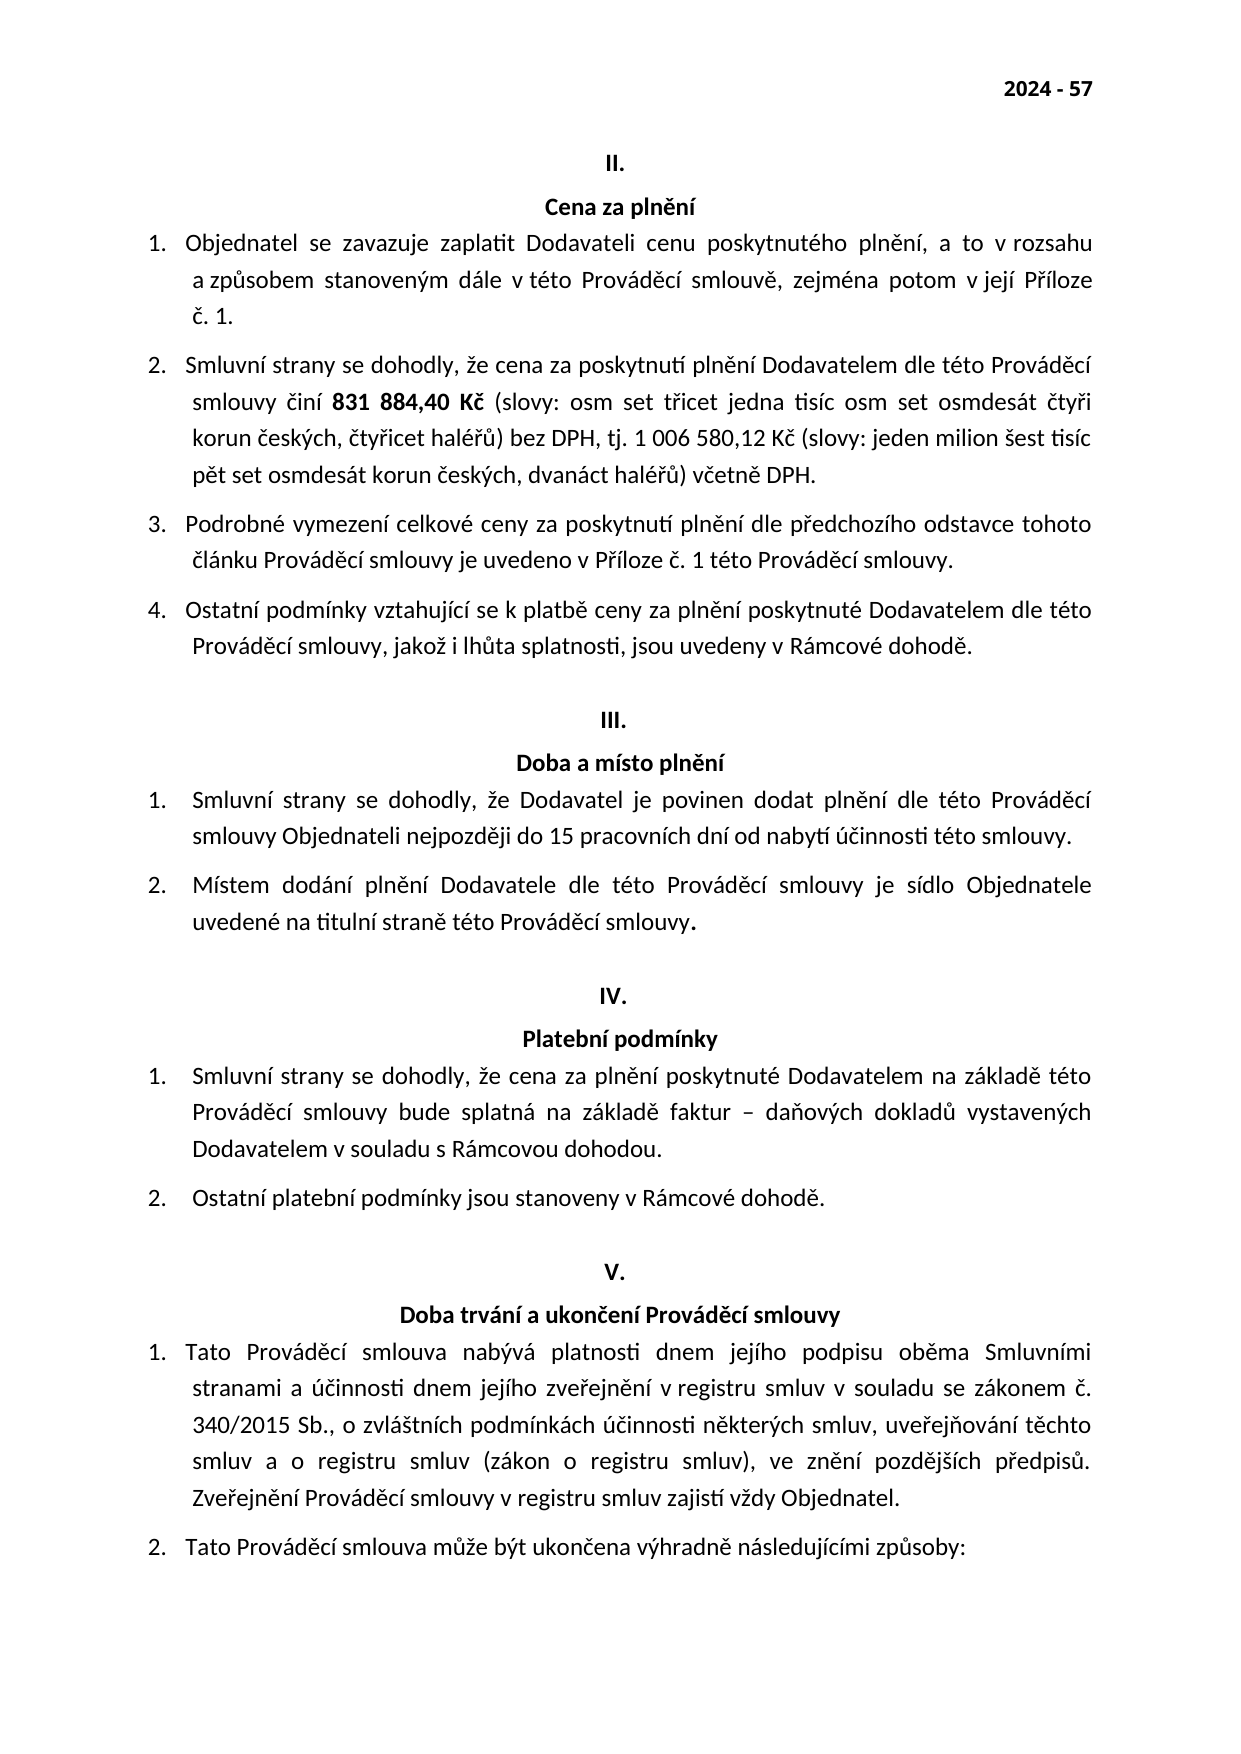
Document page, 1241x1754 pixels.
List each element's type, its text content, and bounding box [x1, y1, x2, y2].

list Tato Prováděcí smlouva může být ukončena výhradně následujícími způsoby: [148, 1531, 1093, 1561]
text Doba a místo plnění [148, 747, 1093, 778]
list Ostatní platební podmínky jsou stanoveny v Rámcové dohodě. [148, 1182, 1093, 1212]
list Tato Prováděcí smlouva nabývá platnosti dnem jejího podpisu oběma Smluvními stranami a účinnosti dnem jejího zveřejnění v registru smluv v souladu se zákonem č. 340/2015 Sb., o zvláštních podmínkách účinnosti některých smluv, uveřejňování těchto smluv a o registru smluv (zákon o registru smluv), ve znění pozdějších předpisů. Zveřejnění Prováděcí smlouvy v registru smluv zajistí vždy Objednatel. [148, 1336, 1093, 1512]
list Místem dodání plnění Dodavatele dle této Prováděcí smlouvy je sídlo Objednatele uvedené na titulní straně této Prováděcí smlouvy. [148, 869, 1093, 937]
list Smluvní strany se dohodly, že Dodavatel je povinen dodat plnění dle této Prováděcí smlouvy Objednateli nejpozději do 15 pracovních dní od nabytí účinnosti této smlouvy. [148, 784, 1093, 851]
list Ostatní podmínky vztahující se k platbě ceny za plnění poskytnuté Dodavatelem dle této Prováděcí smlouvy, jakož i lhůta splatnosti, jsou uvedeny v Rámcové dohodě. [148, 594, 1093, 661]
text Cena za plnění [148, 191, 1093, 221]
list Podrobné vymezení celkové ceny za poskytnutí plnění dle předchozího odstavce tohoto článku Prováděcí smlouvy je uvedeno v Příloze č. 1 této Prováděcí smlouvy. [148, 508, 1093, 575]
list Smluvní strany se dohodly, že cena za plnění poskytnuté Dodavatelem na základě této Prováděcí smlouvy bude splatná na základě faktur – daňových dokladů vystavených Dodavatelem v souladu s Rámcovou dohodou. [148, 1060, 1093, 1163]
text Platební podmínky [148, 1023, 1093, 1054]
list Smluvní strany se dohodly, že cena za poskytnutí plnění Dodavatelem dle této Prováděcí smlouvy činí 831 884,40 Kč (slovy: osm set třicet jedna tisíc osm set osmdesát čtyři korun českých, čtyřicet haléřů) bez DPH, tj. 1 006 580,12 Kč (slovy: jeden milion šest tisíc pět set osmdesát korun českých, dvanáct haléřů) včetně DPH. [148, 349, 1093, 489]
list Objednatel se zavazuje zaplatit Dodavateli cenu poskytnutého plnění, a to v rozsahu a způsobem stanoveným dále v této Prováděcí smlouvě, zejména potom v její Příloze č. 1. [148, 227, 1093, 331]
text Doba trvání a ukončení Prováděcí smlouvy [148, 1299, 1093, 1329]
